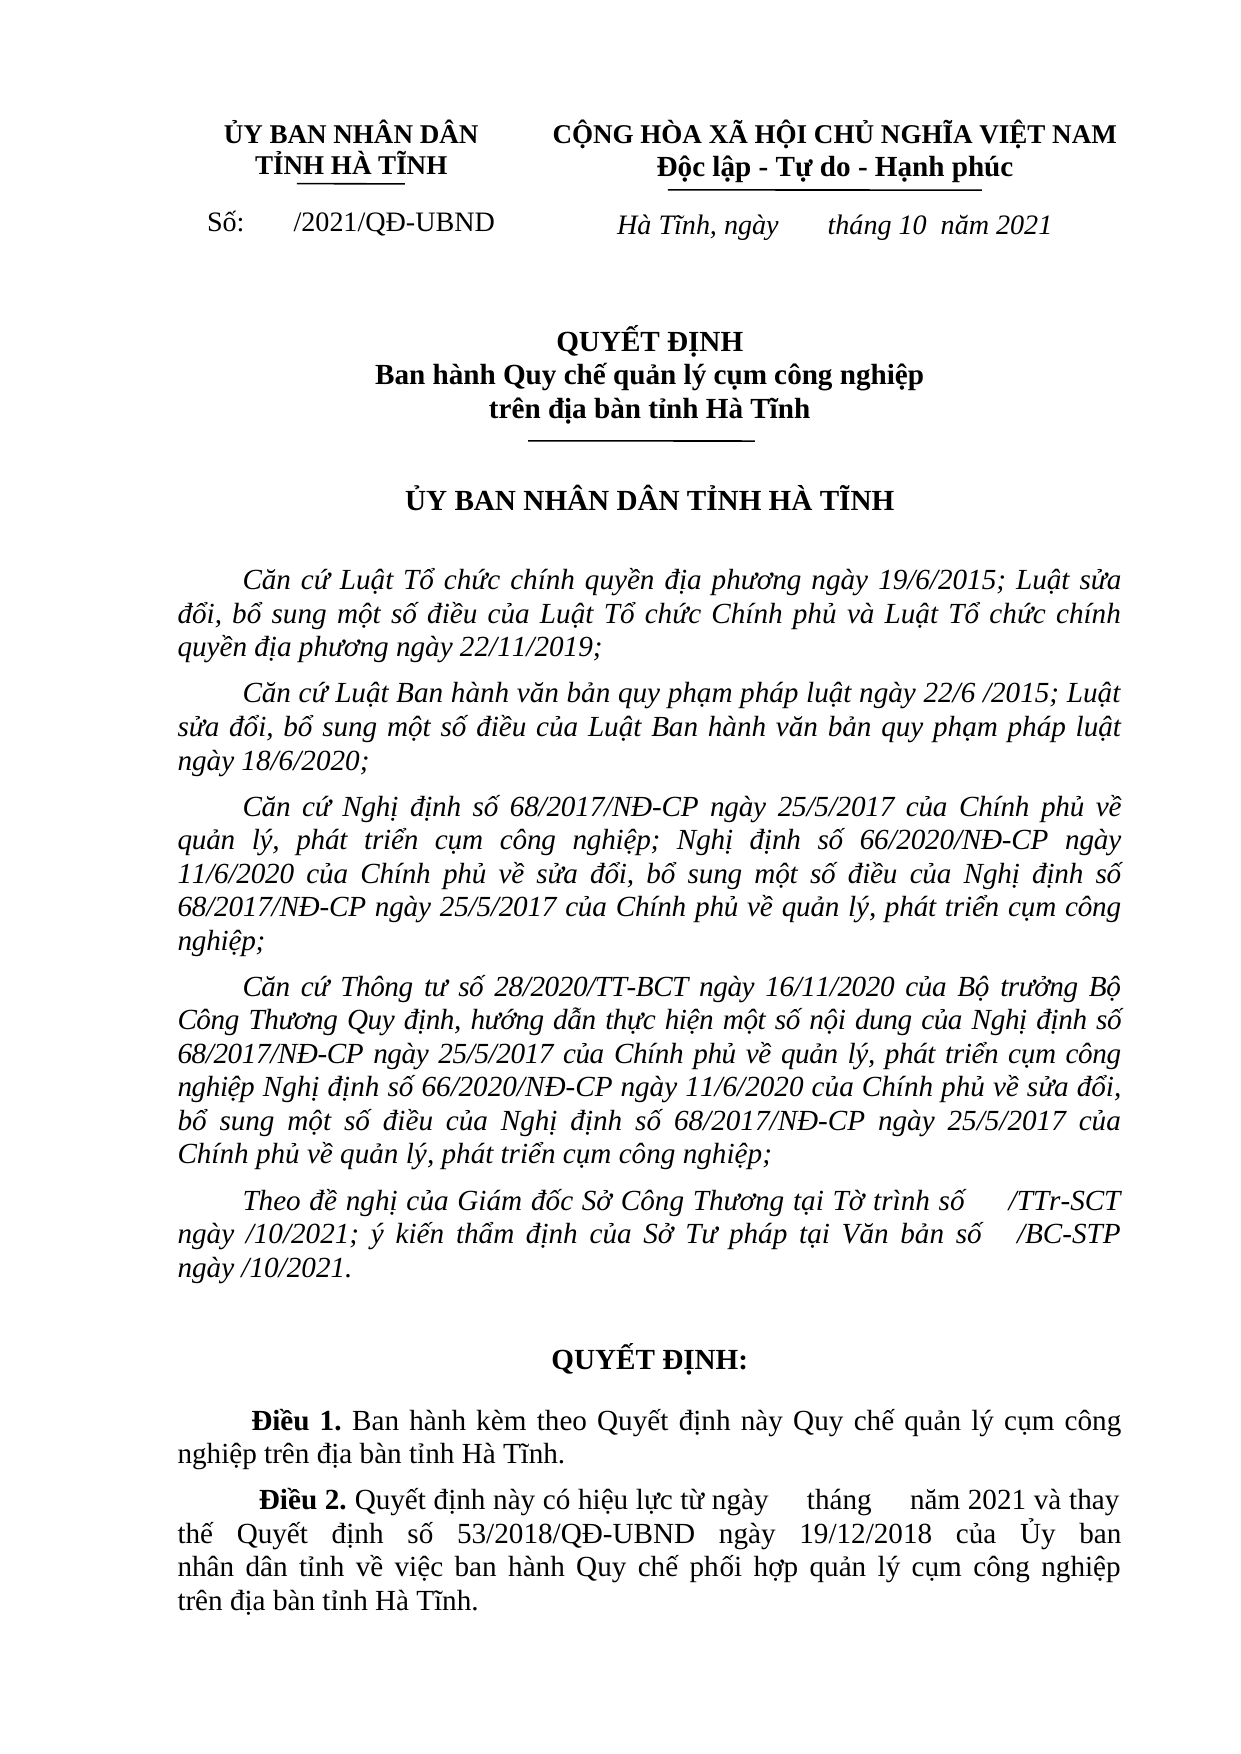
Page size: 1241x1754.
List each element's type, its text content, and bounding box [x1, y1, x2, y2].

text Điều 1. Ban hành kèm theo Quyết định này Quy chế quản lý cụm công nghiệp trên địa bàn tỉnh Hà Tĩnh. [177, 1403, 1122, 1470]
text Căn cứ Thông tư số 28/2020/TT-BCT ngày 16/11/2020 của Bộ trưởng Bộ Công Thương Quy định, hướng dẫn thực hiện một số nội dung của Nghị định số 68/2017/NĐ-CP ngày 25/5/2017 của Chính phủ về quản lý, phát triển cụm công nghiệp Nghị định số 66/2020/NĐ-CP ngày 11/6/2020 của Chính phủ về sửa đổi, bổ sung một số điều của Nghị định số 68/2017/NĐ-CP ngày 25/5/2017 của Chính phủ về quản lý, phát triển cụm công nghiệp; [177, 969, 1122, 1170]
text QUYẾT ĐỊNH: [177, 1342, 1122, 1375]
table_header CỘNG HÒA XÃ HỘI CHỦ NGHĨA VIỆT NAM Độc lập - Tự do - Hạnh phúc Hà Tĩnh, ngày tháng 10 năm 2021 [525, 118, 1145, 240]
text Ban hành Quy chế quản lý cụm công nghiệp [177, 357, 1122, 391]
text QUYẾT ĐỊNH [177, 324, 1122, 357]
table_header ỦY BAN NHÂN DÂN TỈNH HÀ TĨNH Số: /2021/QĐ-UBND [177, 118, 525, 240]
text Căn cứ Luật Ban hành văn bản quy phạm pháp luật ngày 22/6 /2015; Luật sửa đổi, bổ sung một số điều của Luật Ban hành văn bản quy phạm pháp luật ngày 18/6/2020; [177, 676, 1122, 776]
text Theo đề nghị của Giám đốc Sở Công Thương tại Tờ trình số /TTr-SCT ngày /10/2021; ý kiến thẩm định của Sở Tư pháp tại Văn bản số /BC-STP ngày /10/2021. [177, 1183, 1122, 1283]
text Căn cứ Nghị định số 68/2017/NĐ-CP ngày 25/5/2017 của Chính phủ về quản lý, phát triển cụm công nghiệp; Nghị định số 66/2020/NĐ-CP ngày 11/6/2020 của Chính phủ về sửa đổi, bổ sung một số điều của Nghị định số 68/2017/NĐ-CP ngày 25/5/2017 của Chính phủ về quản lý, phát triển cụm công nghiệp; [177, 789, 1122, 956]
text Điều 2. Quyết định này có hiệu lực từ ngày tháng năm 2021 và thay thế Quyết định số 53/2018/QĐ-UBND ngày 19/12/2018 của Ủy ban nhân dân tỉnh về việc ban hành Quy chế phối hợp quản lý cụm công nghiệp trên địa bàn tỉnh Hà Tĩnh. [177, 1482, 1122, 1617]
text ỦY BAN NHÂN DÂN TỈNH HÀ TĨNH [177, 483, 1122, 516]
text Căn cứ Luật Tổ chức chính quyền địa phương ngày 19/6/2015; Luật sửa đổi, bổ sung một số điều của Luật Tổ chức Chính phủ và Luật Tổ chức chính quyền địa phương ngày 22/11/2019; [177, 562, 1122, 663]
text trên địa bàn tỉnh Hà Tĩnh [177, 391, 1122, 424]
